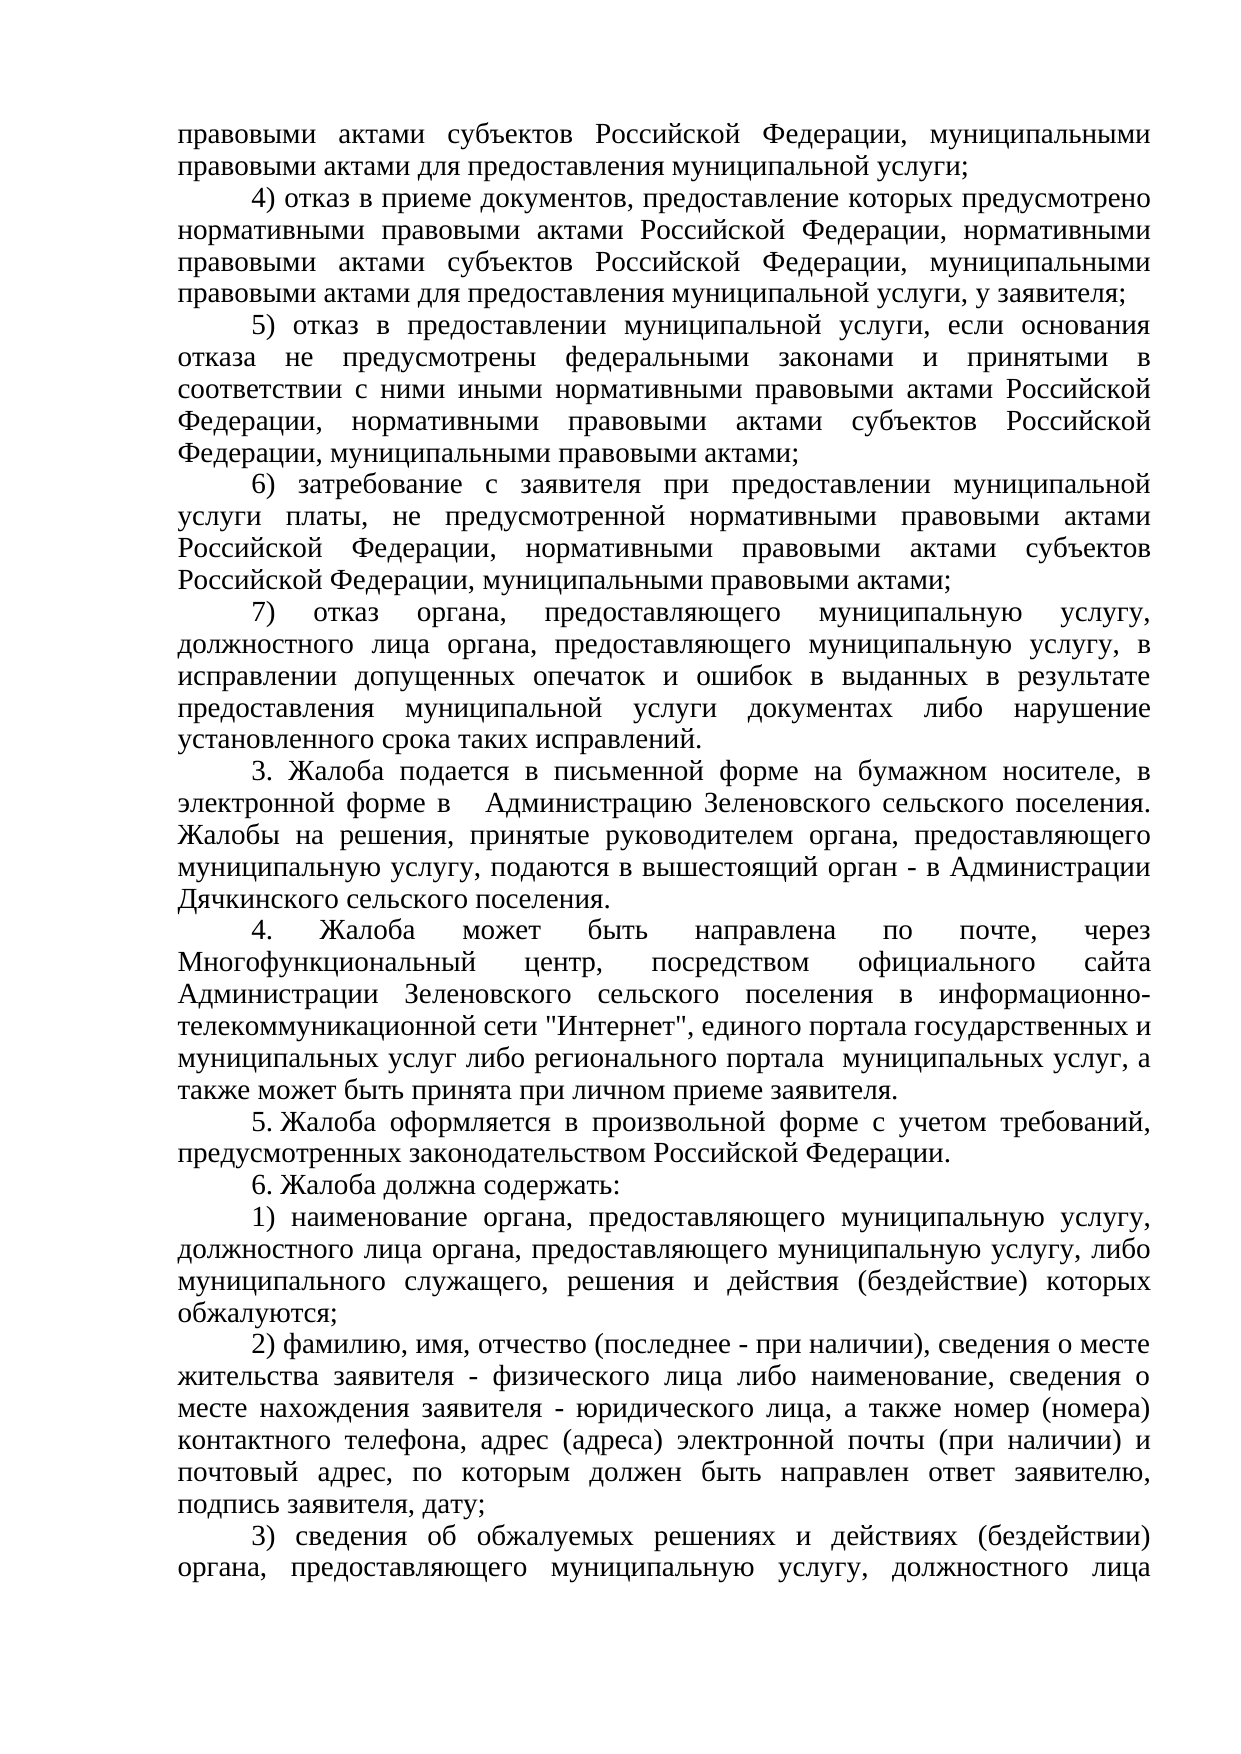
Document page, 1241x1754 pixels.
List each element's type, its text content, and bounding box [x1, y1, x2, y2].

text 2) фамилию, имя, отчество (последнее - при наличии), сведения о месте жительства заявителя - физического лица либо наименование, сведения о месте нахождения заявителя - юридического лица, а также номер (номера) контактного телефона, адрес (адреса) электронной почты (при наличии) и почтовый адрес, по которым должен быть направлен ответ заявителю, подпись заявителя, дату; [177, 1328, 1152, 1519]
text 7) отказ органа, предоставляющего муниципальную услугу, должностного лица органа, предоставляющего муниципальную услугу, в исправлении допущенных опечаток и ошибок в выданных в результате предоставления муниципальной услуги документах либо нарушение установленного срока таких исправлений. [177, 596, 1152, 755]
text 6) затребование с заявителя при предоставлении муниципальной услуги платы, не предусмотренной нормативными правовыми актами Российской Федерации, нормативными правовыми актами субъектов Российской Федерации, муниципальными правовыми актами; [177, 468, 1152, 596]
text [177, 1519, 1152, 1583]
text 6. Жалоба должна содержать: [177, 1169, 1152, 1201]
text 3. Жалоба подается в письменной форме на бумажном носителе, в электронной форме в Администрацию Зеленовского сельского поселения. Жалобы на решения, принятые руководителем органа, предоставляющего муниципальную услугу, подаются в вышестоящий орган - в Администрации Дячкинского сельского поселения. [177, 755, 1152, 914]
text 5. Жалоба оформляется в произвольной форме с учетом требований, предусмотренных законодательством Российской Федерации. [177, 1106, 1152, 1169]
text 1) наименование органа, предоставляющего муниципальную услугу, должностного лица органа, предоставляющего муниципальную услугу, либо муниципального служащего, решения и действия (бездействие) которых обжалуются; [177, 1201, 1152, 1328]
text 5) отказ в предоставлении муниципальной услуги, если основания отказа не предусмотрены федеральными законами и принятыми в соответствии с ними иными нормативными правовыми актами Российской Федерации, нормативными правовыми актами субъектов Российской Федерации, муниципальными правовыми актами; [177, 309, 1152, 468]
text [177, 118, 1152, 182]
text 4) отказ в приеме документов, предоставление которых предусмотрено нормативными правовыми актами Российской Федерации, нормативными правовыми актами субъектов Российской Федерации, муниципальными правовыми актами для предоставления муниципальной услуги, у заявителя; [177, 182, 1152, 309]
text 4. Жалоба может быть направлена по почте, через Многофункциональный центр, посредством официального сайта Администрации Зеленовского сельского поселения в информационно-телекоммуникационной сети "Интернет", единого портала государственных и муниципальных услуг либо регионального портала муниципальных услуг, а также может быть принята при личном приеме заявителя. [177, 914, 1152, 1106]
